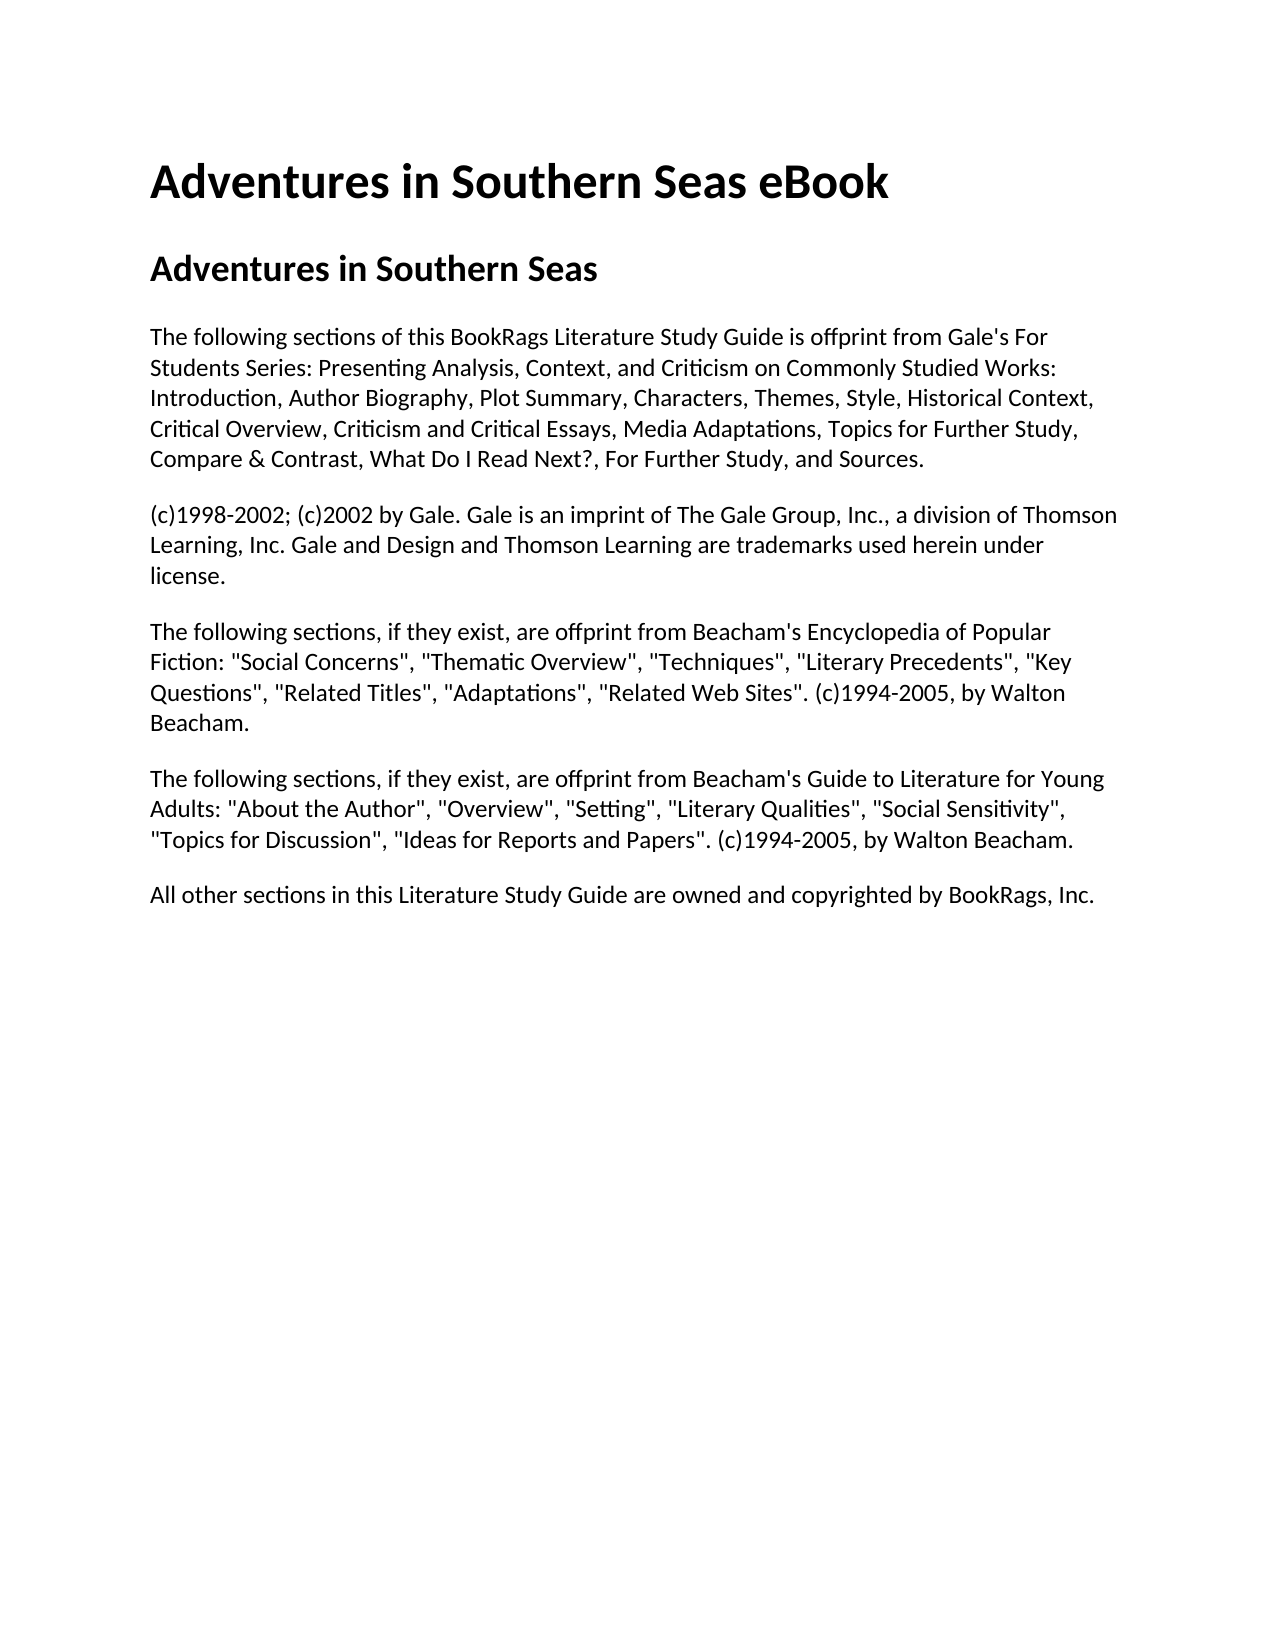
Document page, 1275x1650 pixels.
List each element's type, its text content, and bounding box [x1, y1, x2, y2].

text All other sections in this Literature Study Guide are owned and copyrighted by BookRags, Inc. [150, 879, 1125, 910]
text Adventures in Southern Seas eBook [150, 150, 1125, 211]
text The following sections, if they exist, are offprint from Beacham's Guide to Literature for Young Adults: "About the Author", "Overview", "Setting", "Literary Qualities", "Social Sensitivity", "Topics for Discussion", "Ideas for Reports and Papers". (c)1994-2005, by Walton Beacham. [150, 763, 1125, 854]
text The following sections of this BookRags Literature Study Guide is offprint from Gale's For Students Series: Presenting Analysis, Context, and Criticism on Commonly Studied Works: Introduction, Author Biography, Plot Summary, Characters, Themes, Style, Historical Context, Critical Overview, Criticism and Critical Essays, Media Adaptations, Topics for Further Study, Compare & Contrast, What Do I Read Next?, For Further Study, and Sources. [150, 322, 1125, 474]
text The following sections, if they exist, are offprint from Beacham's Encyclopedia of Popular Fiction: "Social Concerns", "Thematic Overview", "Techniques", "Literary Precedents", "Key Questions", "Related Titles", "Adaptations", "Related Web Sites". (c)1994-2005, by Walton Beacham. [150, 616, 1125, 738]
text Adventures in Southern Seas [150, 244, 1125, 290]
text (c)1998-2002; (c)2002 by Gale. Gale is an imprint of The Gale Group, Inc., a division of Thomson Learning, Inc. Gale and Design and Thomson Learning are trademarks used herein under license. [150, 499, 1125, 591]
